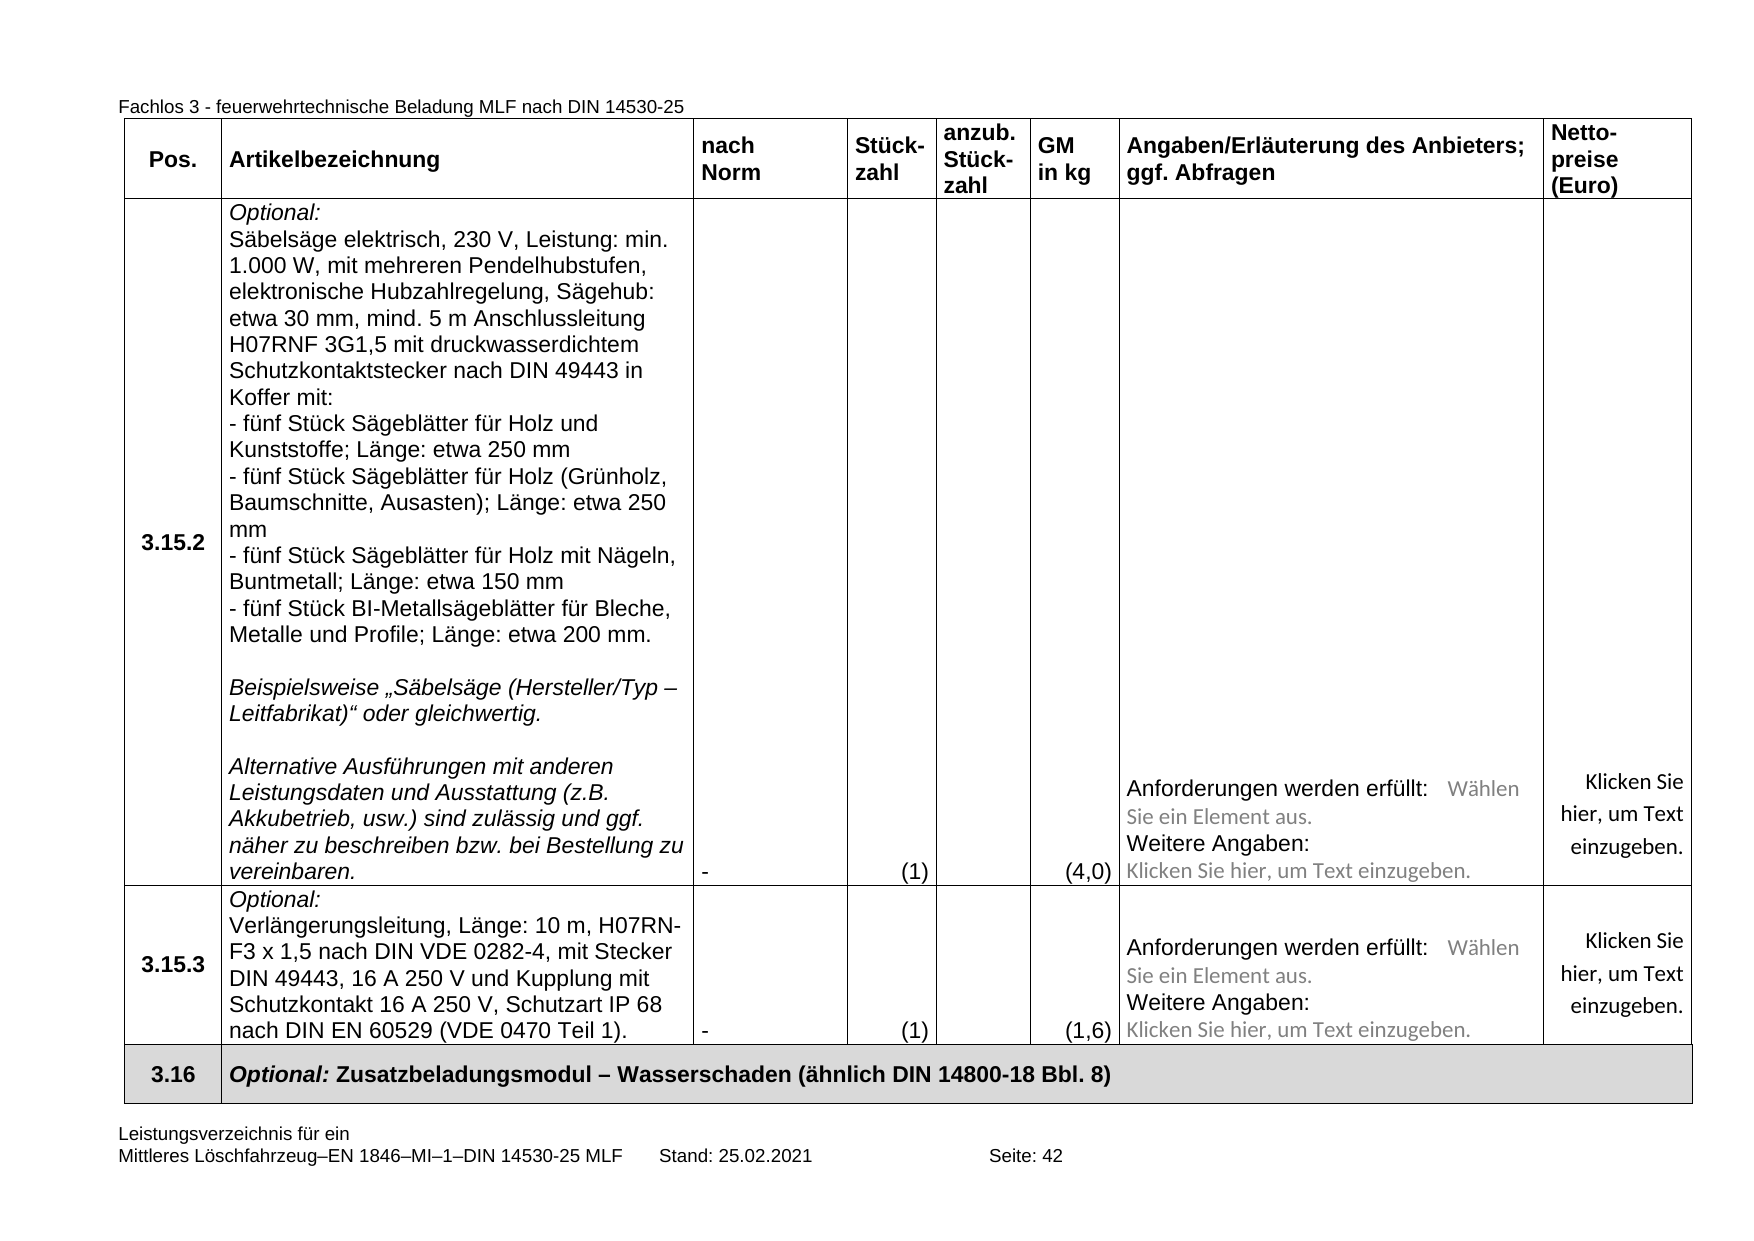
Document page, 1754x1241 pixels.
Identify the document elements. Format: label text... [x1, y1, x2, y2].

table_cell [1120, 199, 1543, 884]
table_cell - [694, 199, 847, 884]
table_cell [1544, 886, 1691, 1044]
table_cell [1120, 886, 1543, 1044]
table_cell 3.16 [125, 1045, 221, 1103]
table_header Stück-zahl [848, 119, 936, 198]
table_cell (1,6) [1031, 886, 1119, 1044]
table_header anzub. Stück-zahl [937, 119, 1030, 198]
table_cell [937, 199, 1030, 884]
table_cell [1544, 199, 1691, 884]
table_header Artikelbezeichnung [222, 119, 693, 198]
table_cell - [694, 886, 847, 1044]
table_cell Optional: Zusatzbeladungsmodul – Wasserschaden (ähnlich DIN 14800-18 Bbl. 8) [222, 1045, 1692, 1103]
table_cell 3.15.2 [125, 199, 221, 884]
table_cell Optional: Verlängerungsleitung, Länge: 10 m, H07RN-F3 x 1,5 nach DIN VDE 0282-4, mit Stecker DIN 49443, 16 A 250 V und Kupplung mit Schutzkontakt 16 A 250 V, Schutzart IP 68 nach DIN EN 60529 (VDE 0470 Teil 1). [222, 886, 693, 1044]
table_cell 3.15.3 [125, 886, 221, 1044]
table_header Pos. [125, 119, 221, 198]
table_header Angaben/Erläuterung des Anbieters; ggf. Abfragen [1120, 119, 1543, 198]
table_cell [937, 886, 1030, 1044]
table_cell (1) [848, 886, 936, 1044]
table_cell Optional: Säbelsäge elektrisch, 230 V, Leistung: min. 1.000 W, mit mehreren Pendelhubstufen, elektronische Hubzahlregelung, Sägehub: etwa 30 mm, mind. 5 m Anschlussleitung H07RNF 3G1,5 mit druckwasserdichtem Schutzkontaktstecker nach DIN 49443 in Koffer mit: - fünf Stück Sägeblätter für Holz und Kunststoffe; Länge: etwa 250 mm - fünf Stück Sägeblätter für Holz (Grünholz, Baumschnitte, Ausasten); Länge: etwa 250 mm - fünf Stück Sägeblätter für Holz mit Nägeln, Buntmetall; Länge: etwa 150 mm - fünf Stück BI-Metallsägeblätter für Bleche, Metalle und Profile; Länge: etwa 200 mm. Beispielsweise „Säbelsäge (Hersteller/Typ – Leitfabrikat)“ oder gleichwertig. Alternative Ausführungen mit anderen Leistungsdaten und Ausstattung (z.B. Akkubetrieb, usw.) sind zulässig und ggf. näher zu beschreiben bzw. bei Bestellung zu vereinbaren. [222, 199, 693, 884]
table_cell (4,0) [1031, 199, 1119, 884]
table_header GM in kg [1031, 119, 1119, 198]
table_header nach Norm [694, 119, 847, 198]
table_cell (1) [848, 199, 936, 884]
table_header Netto- preise (Euro) [1544, 119, 1691, 198]
